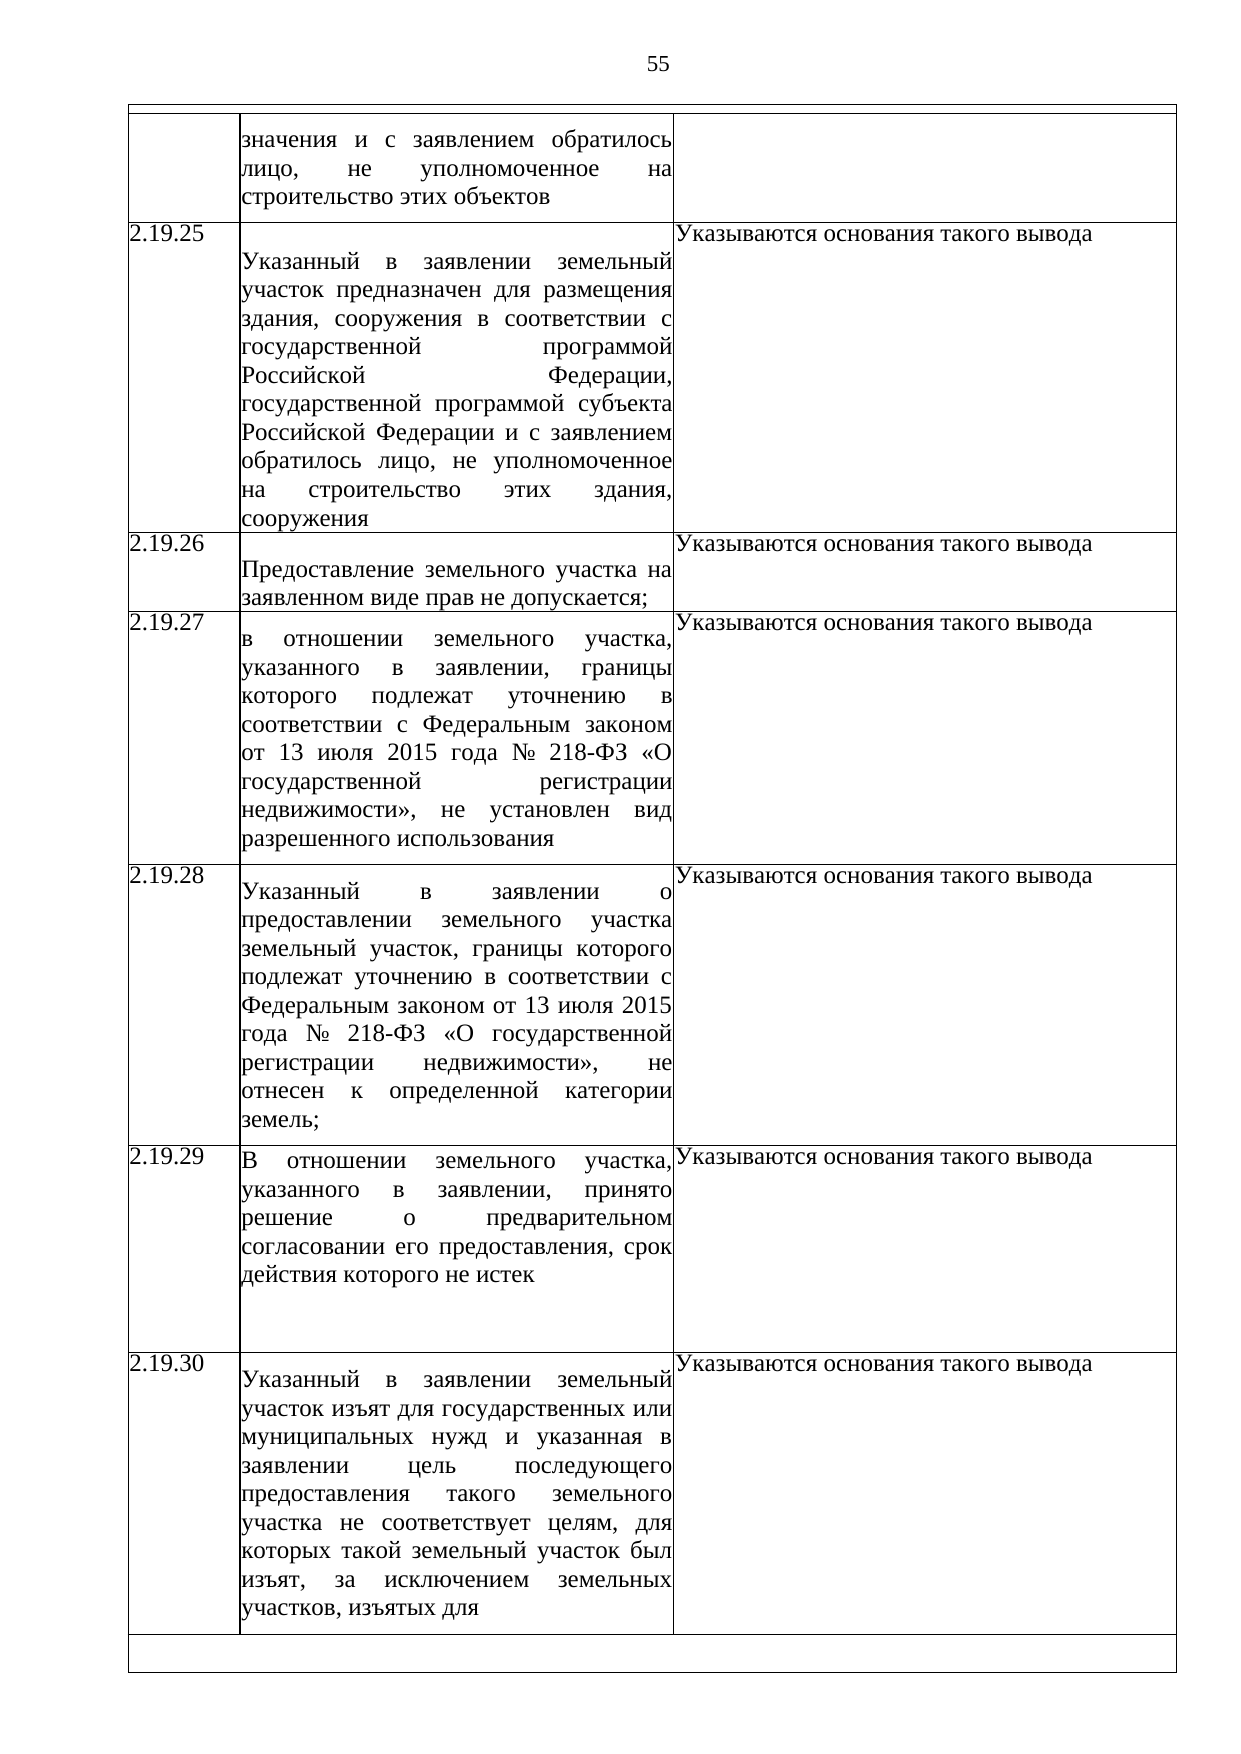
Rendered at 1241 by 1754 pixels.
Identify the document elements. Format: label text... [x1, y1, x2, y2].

table_cell 2.19.28 [129, 865, 239, 1145]
table_header значения и с заявлением обратилось лицо, не уполномоченное на строительство этих объектов [241, 114, 673, 222]
table_cell в отношении земельного участка, указанного в заявлении, границы которого подлежат уточнению в соответствии с Федеральным законом от 13 июля 2015 года № 218-ФЗ «О государственной регистрации недвижимости», не установлен вид разрешенного использования [241, 612, 673, 864]
table_cell Указываются основания такого вывода [674, 223, 1176, 532]
table_cell 2.19.30 [129, 1353, 239, 1634]
table_cell Указываются основания такого вывода [674, 1353, 1176, 1634]
table_cell В отношении земельного участка, указанного в заявлении, принято решение о предварительном согласовании его предоставления, срок действия которого не истек [241, 1146, 673, 1352]
table_cell Указанный в заявлении о предоставлении земельного участка земельный участок, границы которого подлежат уточнению в соответствии с Федеральным законом от 13 июля 2015 года № 218-ФЗ «О государственной регистрации недвижимости», не отнесен к определенной категории земель; [241, 865, 673, 1145]
table_cell Указываются основания такого вывода [674, 1146, 1176, 1352]
table_cell Указываются основания такого вывода [674, 612, 1176, 864]
table_cell Предоставление земельного участка на заявленном виде прав не допускается; [241, 533, 673, 611]
table_cell Указываются основания такого вывода [674, 533, 1176, 611]
table_cell Указанный в заявлении земельный участок предназначен для размещения здания, сооружения в соответствии с государственной программой Российской Федерации, государственной программой субъекта Российской Федерации и с заявлением обратилось лицо, не уполномоченное на строительство этих здания, сооружения [241, 223, 673, 532]
table_cell Указываются основания такого вывода [674, 865, 1176, 1145]
table_header [674, 114, 1176, 222]
table_cell 2.19.29 [129, 1146, 239, 1352]
table_header [129, 114, 239, 222]
table_cell 2.19.27 [129, 612, 239, 864]
table_cell 2.19.25 [129, 223, 239, 532]
table_cell Указанный в заявлении земельный участок изъят для государственных или муниципальных нужд и указанная в заявлении цель последующего предоставления такого земельного участка не соответствует целям, для которых такой земельный участок был изъят, за исключением земельных участков, изъятых для [241, 1353, 673, 1634]
table_cell 2.19.26 [129, 533, 239, 611]
